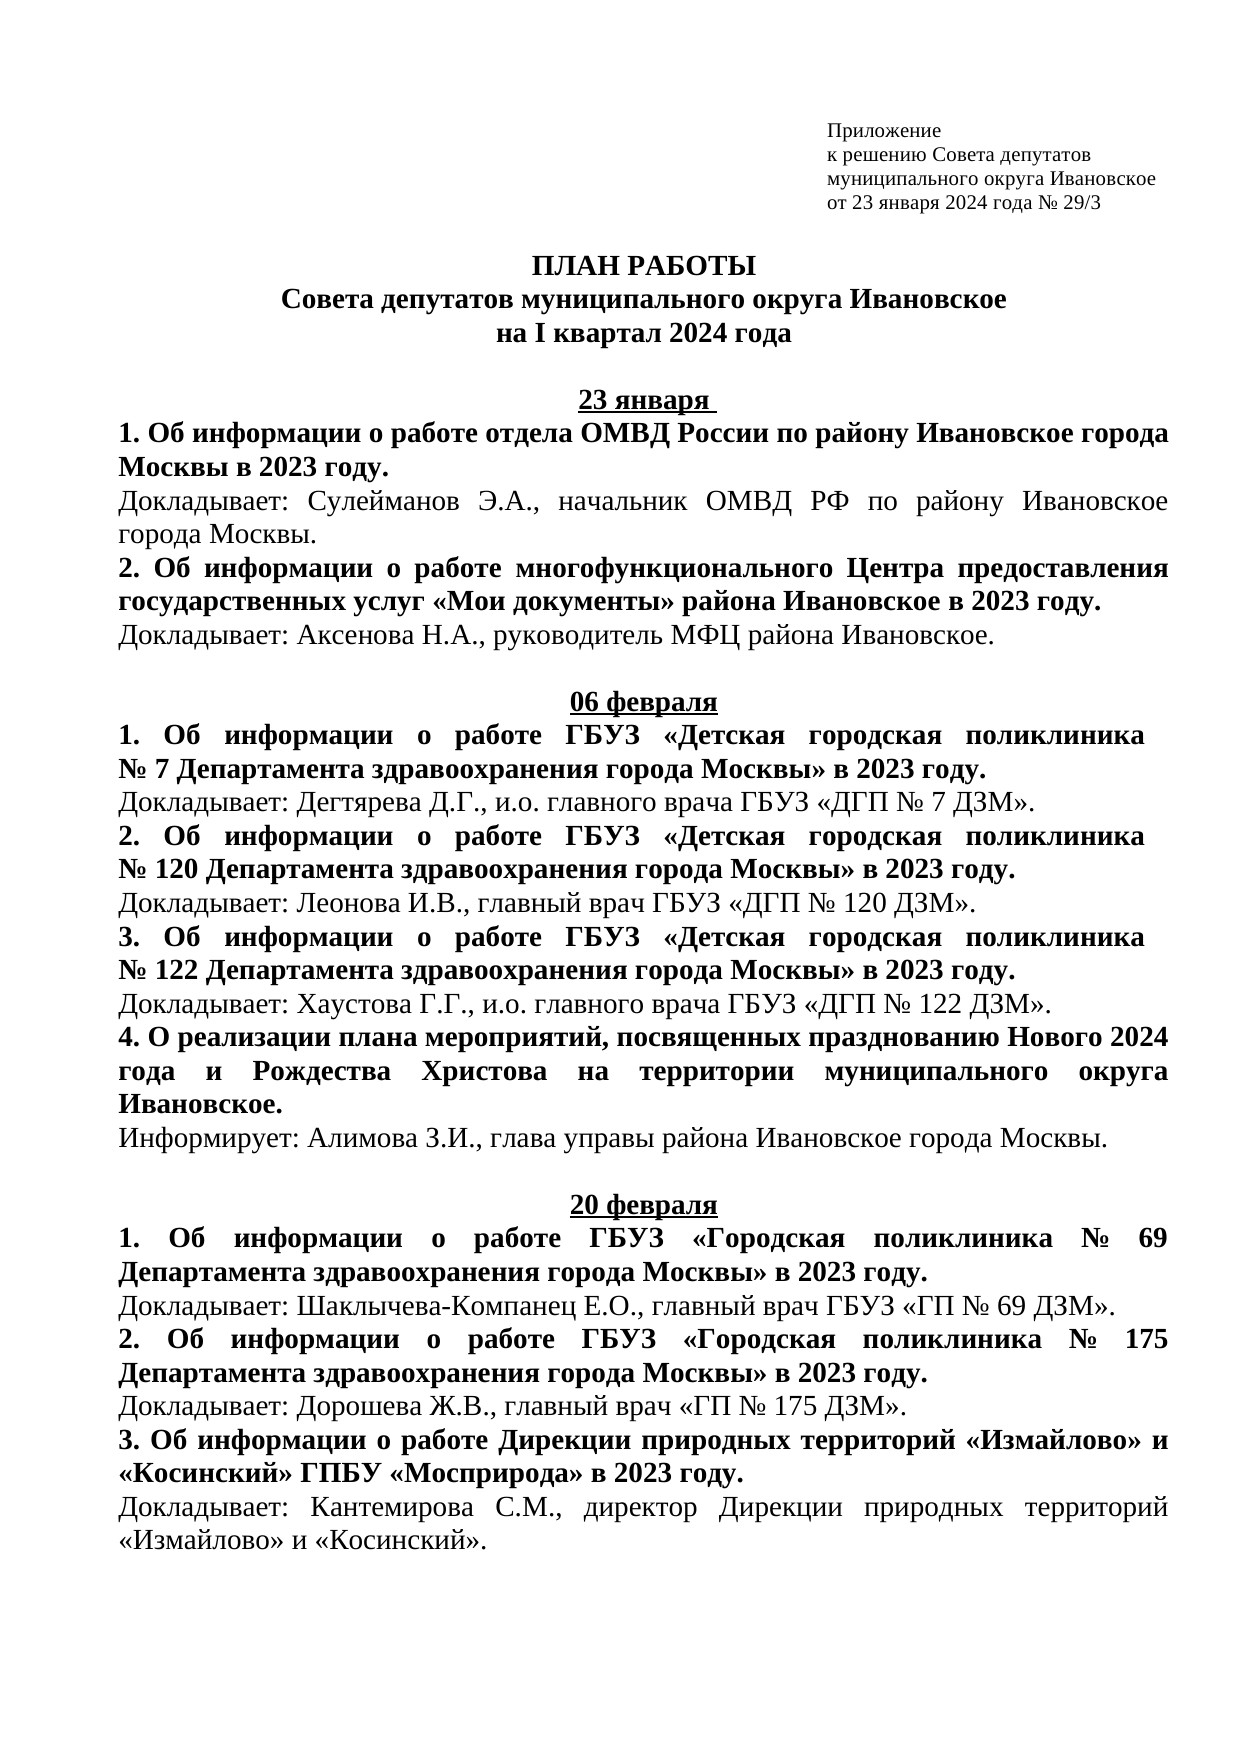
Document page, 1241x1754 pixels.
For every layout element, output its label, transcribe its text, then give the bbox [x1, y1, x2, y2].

text 3. Об информации о работе Дирекции природных территорий «Измайлово» и «Косинский» ГПБУ «Мосприрода» в 2023 году. [118, 1422, 1169, 1489]
text Докладывает: Кантемирова С.М., директор Дирекции природных территорий «Измайлово» и «Косинский». [118, 1489, 1169, 1556]
text Докладывает: Шаклычева-Компанец Е.О., главный врач ГБУЗ «ГП № 69 ДЗМ». [118, 1288, 1169, 1321]
text Докладывает: Дегтярева Д.Г., и.о. главного врача ГБУЗ «ДГП № 7 ДЗМ». [118, 784, 1169, 818]
text от 23 января 2024 года № 29/3 [827, 190, 1169, 214]
text 23 января [118, 382, 1169, 416]
text 2. Об информации о работе ГБУЗ «Городская поликлиника № 175 Департамента здравоохранения города Москвы» в 2023 году. [118, 1321, 1169, 1388]
text 20 февраля [118, 1187, 1169, 1221]
text Докладывает: Аксенова Н.А., руководитель МФЦ района Ивановское. [118, 617, 1169, 650]
text 06 февраля [118, 684, 1169, 717]
text к решению Совета депутатов [827, 142, 1169, 166]
text Информирует: Алимова З.И., глава управы района Ивановское города Москвы. [118, 1120, 1169, 1153]
text Докладывает: Дорошева Ж.В., главный врач «ГП № 175 ДЗМ». [118, 1388, 1169, 1422]
text ПЛАН РАБОТЫ [118, 248, 1169, 281]
text муниципального округа Ивановское [827, 166, 1169, 190]
text 3. Об информации о работе ГБУЗ «Детская городская поликлиника № 122 Департамента здравоохранения города Москвы» в 2023 году. [118, 919, 1169, 986]
text 1. Об информации о работе отдела ОМВД России по району Ивановское города Москвы в 2023 году. [118, 416, 1169, 483]
text 2. Об информации о работе многофункционального Центра предоставления государственных услуг «Мои документы» района Ивановское в 2023 году. [118, 550, 1169, 617]
text Докладывает: Леонова И.В., главный врач ГБУЗ «ДГП № 120 ДЗМ». [118, 885, 1169, 919]
text Докладывает: Хаустова Г.Г., и.о. главного врача ГБУЗ «ДГП № 122 ДЗМ». [118, 986, 1169, 1019]
text 2. Об информации о работе ГБУЗ «Детская городская поликлиника № 120 Департамента здравоохранения города Москвы» в 2023 году. [118, 818, 1169, 885]
text 1. Об информации о работе ГБУЗ «Детская городская поликлиника № 7 Департамента здравоохранения города Москвы» в 2023 году. [118, 717, 1169, 784]
text 4. О реализации плана мероприятий, посвященных празднованию Нового 2024 года и Рождества Христова на территории муниципального округа Ивановское. [118, 1019, 1169, 1120]
text 1. Об информации о работе ГБУЗ «Городская поликлиника № 69 Департамента здравоохранения города Москвы» в 2023 году. [118, 1221, 1169, 1288]
text Совета депутатов муниципального округа Ивановское [118, 281, 1169, 315]
text Докладывает: Сулейманов Э.А., начальник ОМВД РФ по району Ивановское города Москвы. [118, 483, 1169, 550]
text Приложение [827, 118, 1169, 142]
text на I квартал 2024 года [118, 315, 1169, 348]
